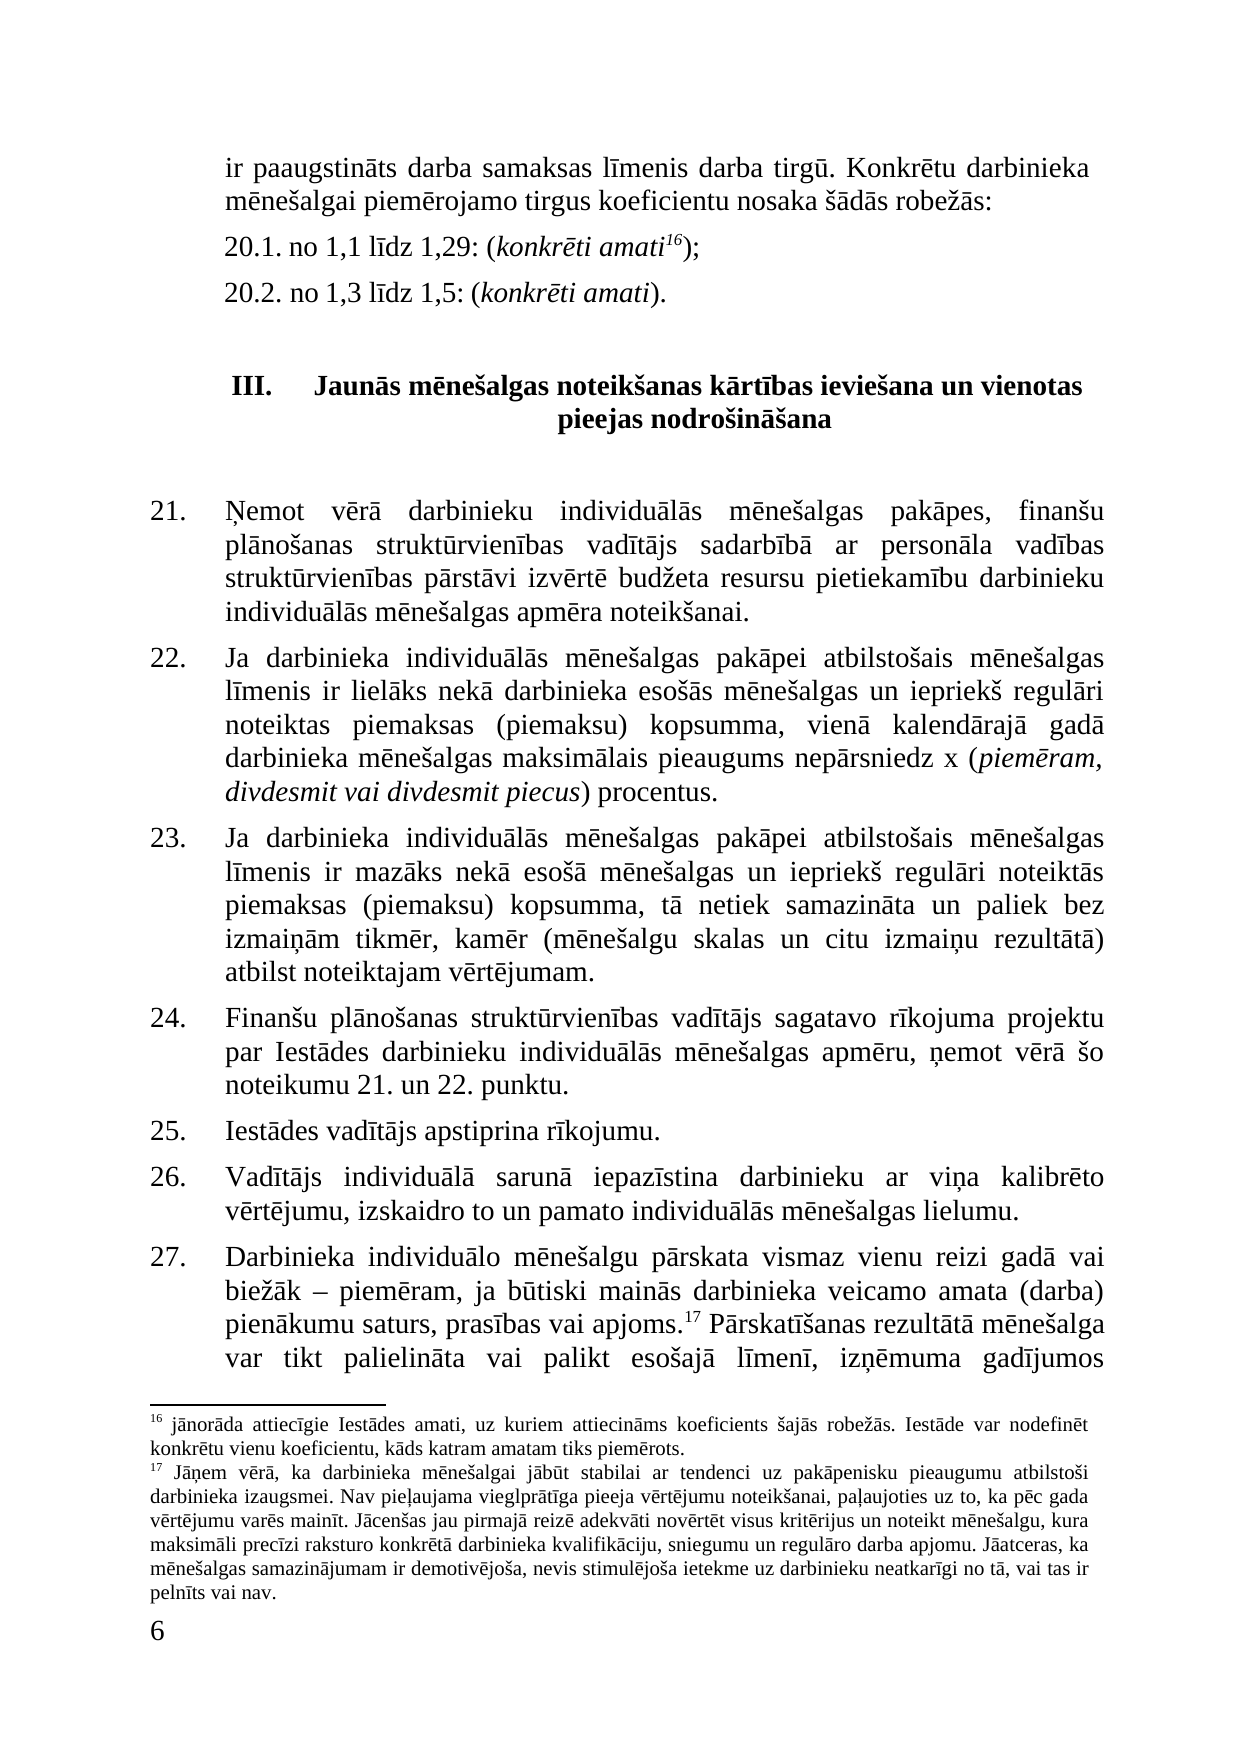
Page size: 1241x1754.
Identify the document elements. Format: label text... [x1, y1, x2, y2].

list Ja darbinieka individuālās mēnešalgas pakāpei atbilstošais mēnešalgas līmenis ir mazāks nekā esošā mēnešalgas un iepriekš regulāri noteiktās piemaksas (piemaksu) kopsumma, tā netiek samazināta un paliek bez izmaiņām tikmēr, kamēr (mēnešalgu skalas un citu izmaiņu rezultātā) atbilst noteiktajam vērtējumam. [150, 820, 1105, 988]
list Finanšu plānošanas struktūrvienības vadītājs sagatavo rīkojuma projektu par Iestādes darbinieku individuālās mēnešalgas apmēru, ņemot vērā šo noteikumu 21. un 22. punktu. [150, 1000, 1105, 1101]
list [150, 150, 1090, 217]
text 20.1. no 1,1 līdz 1,29: (konkrēti amati); [224, 229, 1090, 263]
list Iestādes vadītājs apstiprina rīkojumu. [150, 1113, 1105, 1147]
list Ņemot vērā darbinieku individuālās mēnešalgas pakāpes, finanšu plānošanas struktūrvienības vadītājs sadarbībā ar personāla vadības struktūrvienības pārstāvi izvērtē budžeta resursu pietiekamību darbinieku individuālās mēnešalgas apmēra noteikšanai. [150, 493, 1105, 627]
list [150, 1239, 1105, 1373]
list Vadītājs individuālā sarunā iepazīstina darbinieku ar viņa kalibrēto vērtējumu, izskaidro to un pamato individuālās mēnešalgas lielumu. [150, 1159, 1105, 1227]
list Jaunās mēnešalgas noteikšanas kārtības ieviešana un vienotas pieejas nodrošināšana [224, 368, 1090, 435]
list Ja darbinieka individuālās mēnešalgas pakāpei atbilstošais mēnešalgas līmenis ir lielāks nekā darbinieka esošās mēnešalgas un iepriekš regulāri noteiktas piemaksas (piemaksu) kopsumma, vienā kalendārajā gadā darbinieka mēnešalgas maksimālais pieaugums nepārsniedz x (piemēram, divdesmit vai divdesmit piecus) procentus. [150, 640, 1105, 808]
text 20.2. no 1,3 līdz 1,5: (konkrēti amati). [224, 276, 1090, 309]
